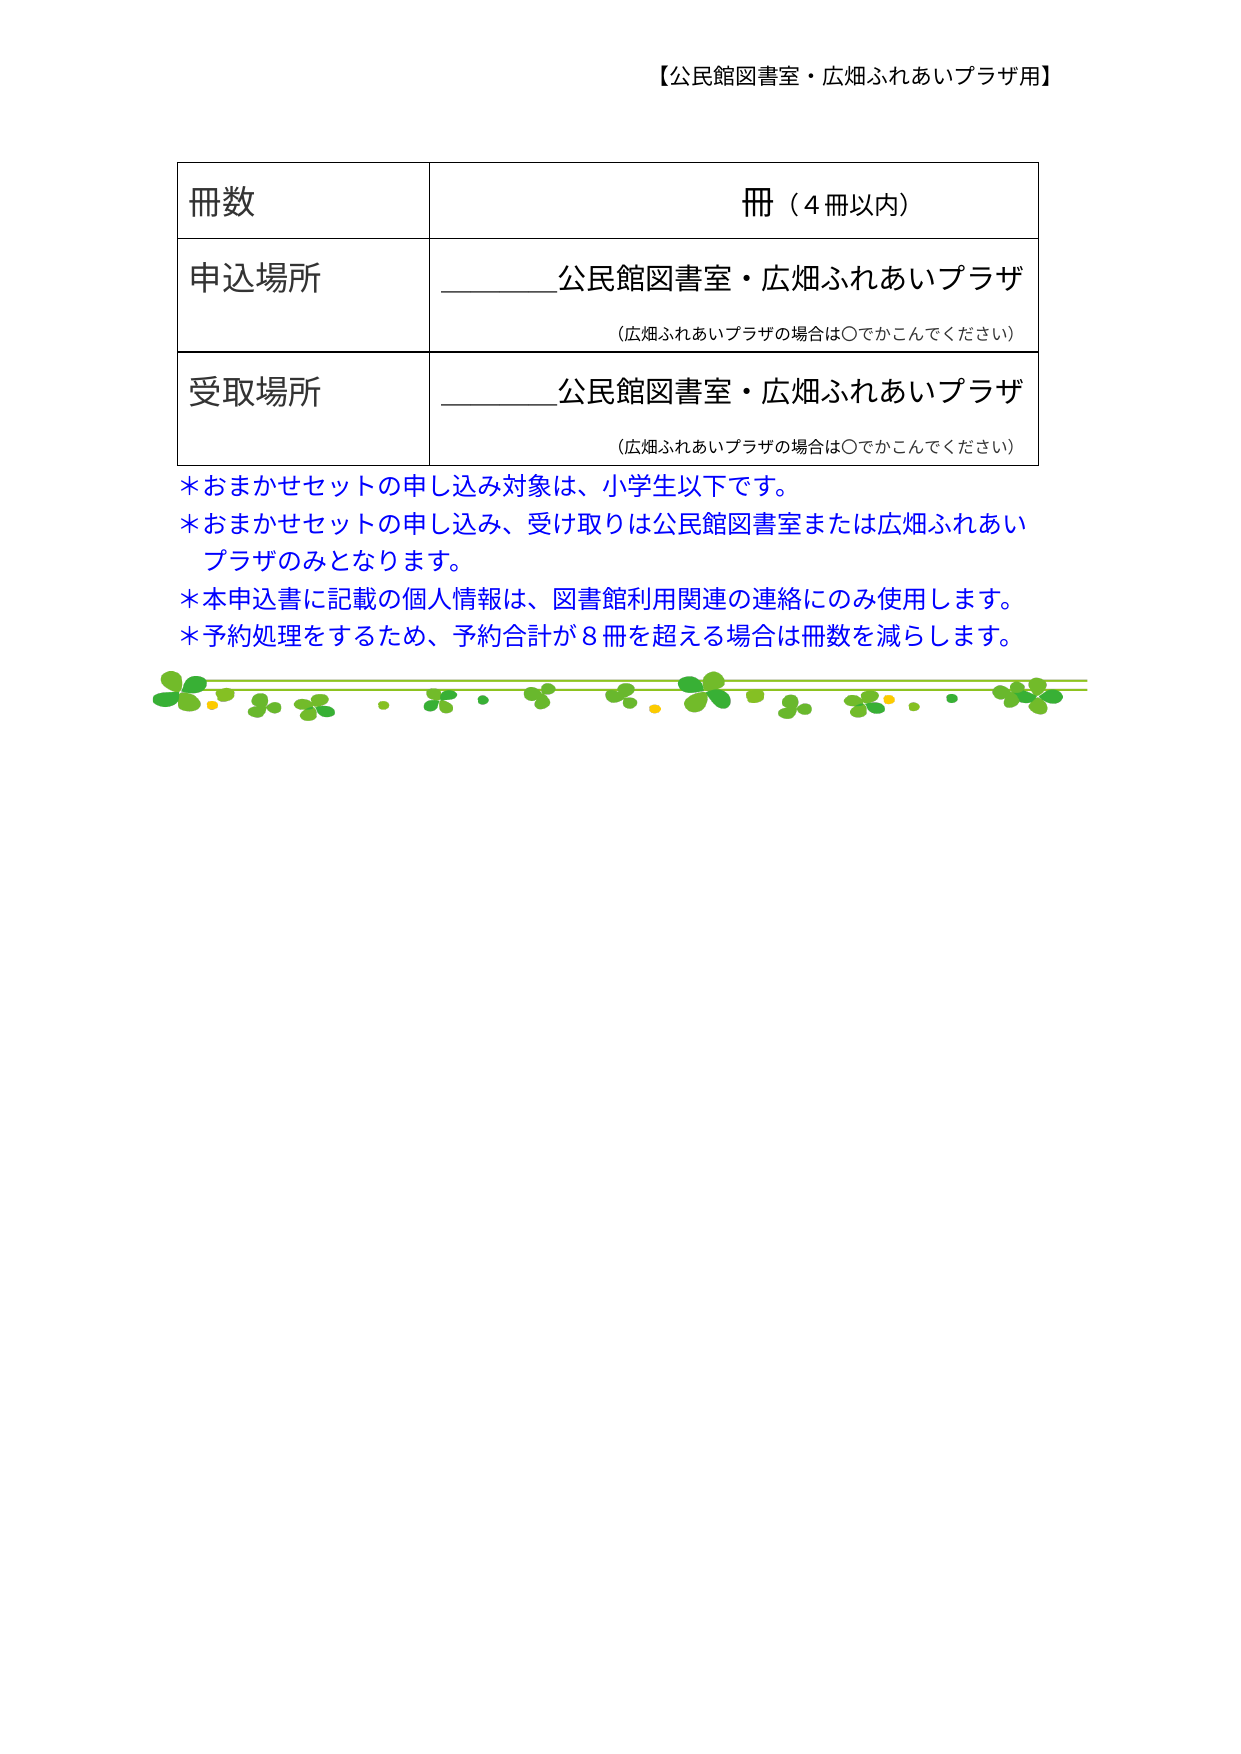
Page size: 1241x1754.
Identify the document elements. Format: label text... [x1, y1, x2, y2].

table_cell ＿＿＿＿公民館図書室・広畑ふれあいプラザ （広畑ふれあいプラザの場合は〇でかこんでください） [430, 239, 1038, 351]
text ＊本申込書に記載の個人情報は、図書館利用関連の連絡にのみ使用します。 [177, 578, 1063, 616]
text ＊おまかせセットの申し込み、受け取りは公民館図書室または広畑ふれあい [177, 503, 1063, 541]
text プラザのみとなります。 [177, 541, 1063, 578]
table_cell 受取場所 [178, 353, 429, 465]
text ＊おまかせセットの申し込み対象は、小学生以下です。 [177, 466, 1063, 503]
table_cell 冊数 [178, 163, 429, 238]
text ＊予約処理をするため、予約合計が８冊を超える場合は冊数を減らします。 [177, 616, 1063, 653]
picture [152, 671, 1088, 721]
table_cell 冊（４冊以内） [430, 163, 1038, 238]
table_cell ＿＿＿＿公民館図書室・広畑ふれあいプラザ （広畑ふれあいプラザの場合は〇でかこんでください） [430, 353, 1038, 465]
table_cell 申込場所 [178, 239, 429, 351]
